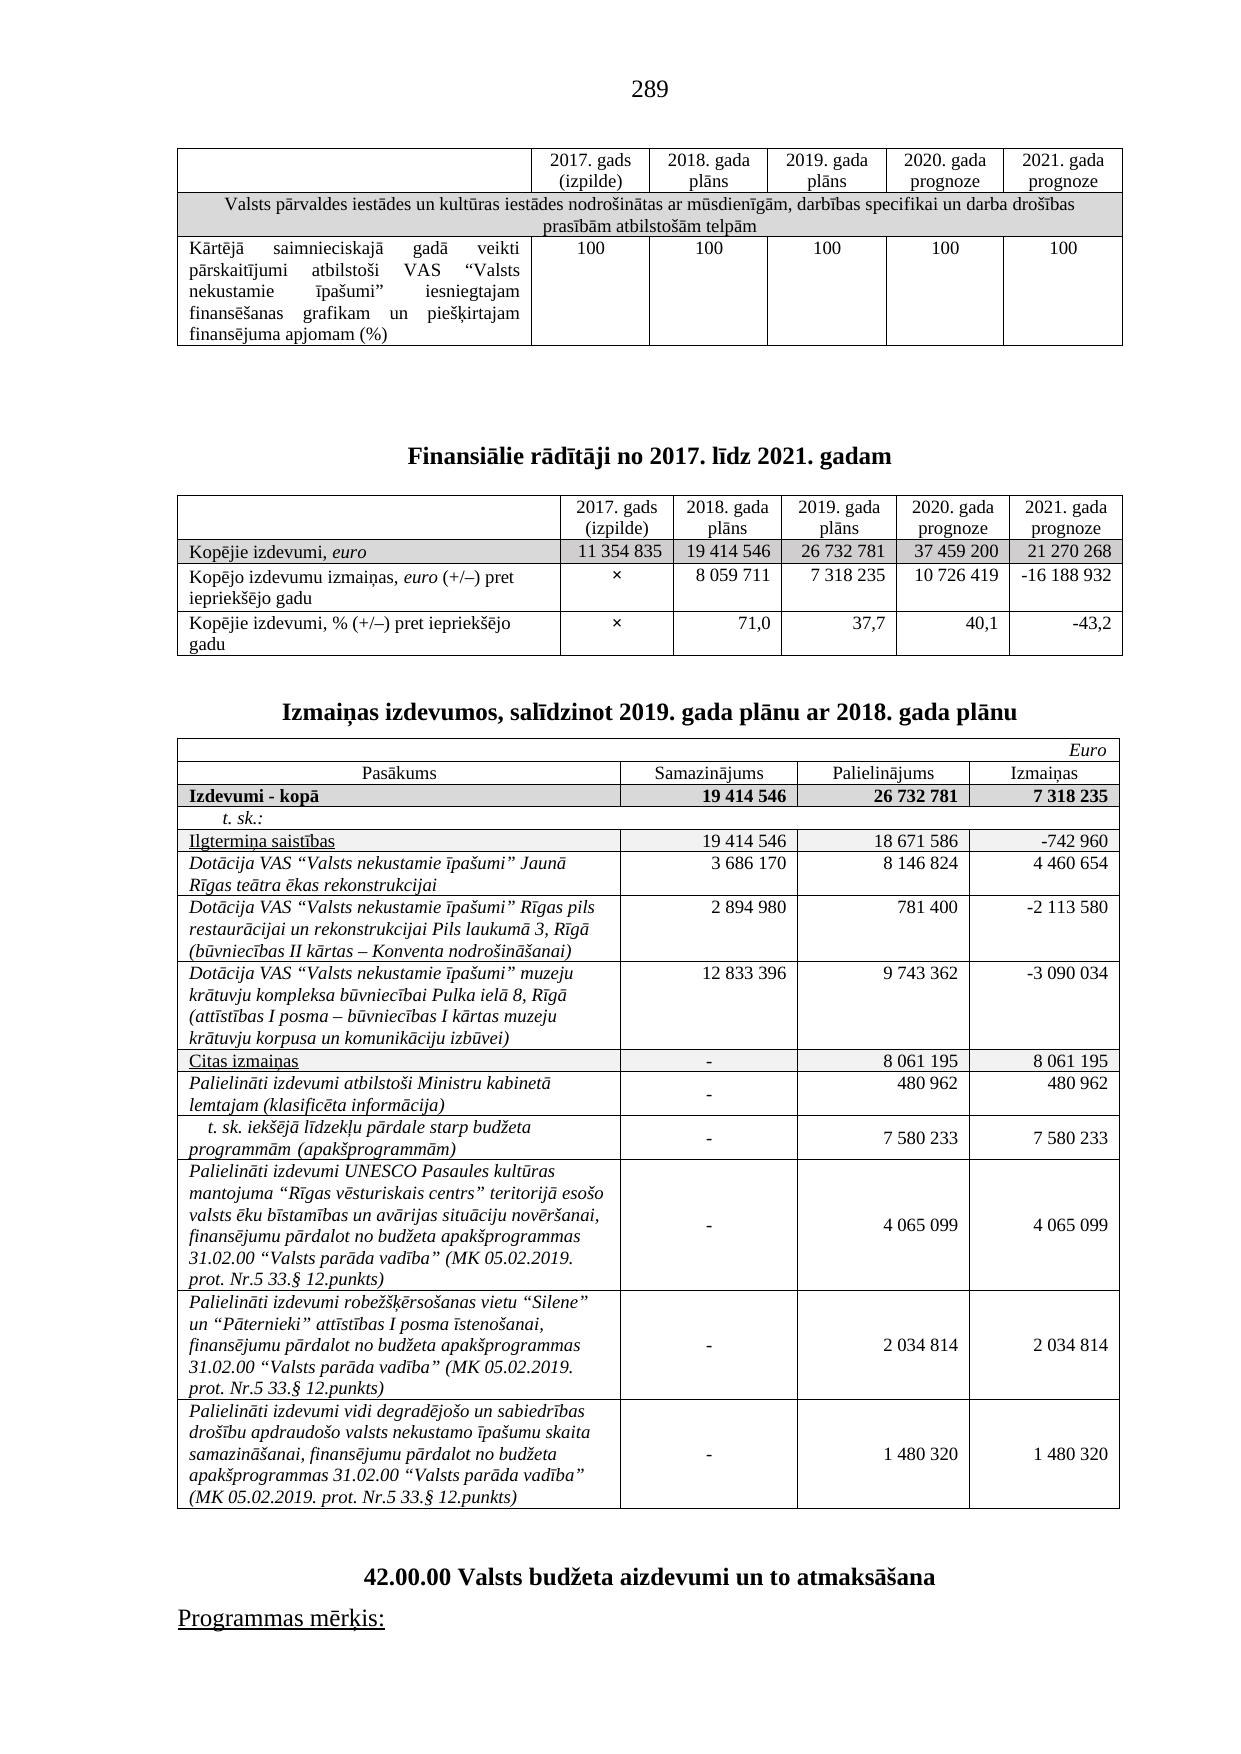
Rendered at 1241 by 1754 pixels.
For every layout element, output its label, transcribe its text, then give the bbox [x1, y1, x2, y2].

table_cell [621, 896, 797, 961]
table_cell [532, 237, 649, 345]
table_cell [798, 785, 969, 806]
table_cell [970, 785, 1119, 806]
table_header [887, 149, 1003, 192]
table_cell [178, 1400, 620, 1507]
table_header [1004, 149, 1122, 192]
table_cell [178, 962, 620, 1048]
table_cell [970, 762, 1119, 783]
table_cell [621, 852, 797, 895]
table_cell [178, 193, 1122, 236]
text Finansiālie rādītāji no 2017. līdz 2021. gadam [177, 441, 1122, 470]
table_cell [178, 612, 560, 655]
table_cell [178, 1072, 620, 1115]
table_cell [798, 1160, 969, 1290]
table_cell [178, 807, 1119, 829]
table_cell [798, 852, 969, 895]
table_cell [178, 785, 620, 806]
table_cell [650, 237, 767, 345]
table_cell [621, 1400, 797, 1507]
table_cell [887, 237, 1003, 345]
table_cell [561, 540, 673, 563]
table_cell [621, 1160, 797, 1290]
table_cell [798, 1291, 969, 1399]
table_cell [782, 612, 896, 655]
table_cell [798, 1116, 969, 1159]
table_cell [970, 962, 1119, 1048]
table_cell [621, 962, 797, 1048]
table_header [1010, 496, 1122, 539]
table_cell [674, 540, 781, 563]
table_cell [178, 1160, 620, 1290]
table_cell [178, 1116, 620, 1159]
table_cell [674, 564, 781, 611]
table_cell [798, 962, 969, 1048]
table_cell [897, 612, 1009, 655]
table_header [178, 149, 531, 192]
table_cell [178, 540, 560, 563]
text Izmaiņas izdevumos, salīdzinot 2019. gada plānu ar 2018. gada plānu [177, 697, 1122, 726]
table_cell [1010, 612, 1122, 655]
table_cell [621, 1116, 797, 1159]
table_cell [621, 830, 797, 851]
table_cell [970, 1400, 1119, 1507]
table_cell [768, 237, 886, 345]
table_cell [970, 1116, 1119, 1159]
text 42.00.00 Valsts budžeta aizdevumi un to atmaksāšana [177, 1562, 1122, 1591]
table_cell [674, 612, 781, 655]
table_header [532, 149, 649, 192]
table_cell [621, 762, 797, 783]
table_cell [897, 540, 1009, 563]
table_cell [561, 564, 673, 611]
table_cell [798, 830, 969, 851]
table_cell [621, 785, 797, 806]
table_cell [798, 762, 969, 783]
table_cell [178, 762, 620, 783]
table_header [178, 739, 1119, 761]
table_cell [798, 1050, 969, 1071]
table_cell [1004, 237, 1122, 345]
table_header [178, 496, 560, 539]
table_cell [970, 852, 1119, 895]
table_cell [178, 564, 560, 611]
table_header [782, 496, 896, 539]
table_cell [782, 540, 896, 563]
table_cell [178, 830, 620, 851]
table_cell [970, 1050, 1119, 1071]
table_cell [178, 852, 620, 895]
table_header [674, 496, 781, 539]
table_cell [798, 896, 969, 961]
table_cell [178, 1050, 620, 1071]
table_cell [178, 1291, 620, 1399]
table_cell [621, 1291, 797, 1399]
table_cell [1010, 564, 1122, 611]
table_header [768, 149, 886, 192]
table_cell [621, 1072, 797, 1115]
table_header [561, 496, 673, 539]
text Programmas mērķis: [177, 1603, 1122, 1632]
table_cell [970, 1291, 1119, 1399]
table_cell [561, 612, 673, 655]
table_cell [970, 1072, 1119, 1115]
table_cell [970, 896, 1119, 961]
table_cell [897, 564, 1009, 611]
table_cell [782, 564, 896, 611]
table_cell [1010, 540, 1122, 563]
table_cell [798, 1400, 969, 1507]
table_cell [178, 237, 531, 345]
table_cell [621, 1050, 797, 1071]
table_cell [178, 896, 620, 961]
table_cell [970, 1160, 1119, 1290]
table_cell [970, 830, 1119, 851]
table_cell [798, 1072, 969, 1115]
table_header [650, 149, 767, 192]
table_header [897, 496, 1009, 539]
